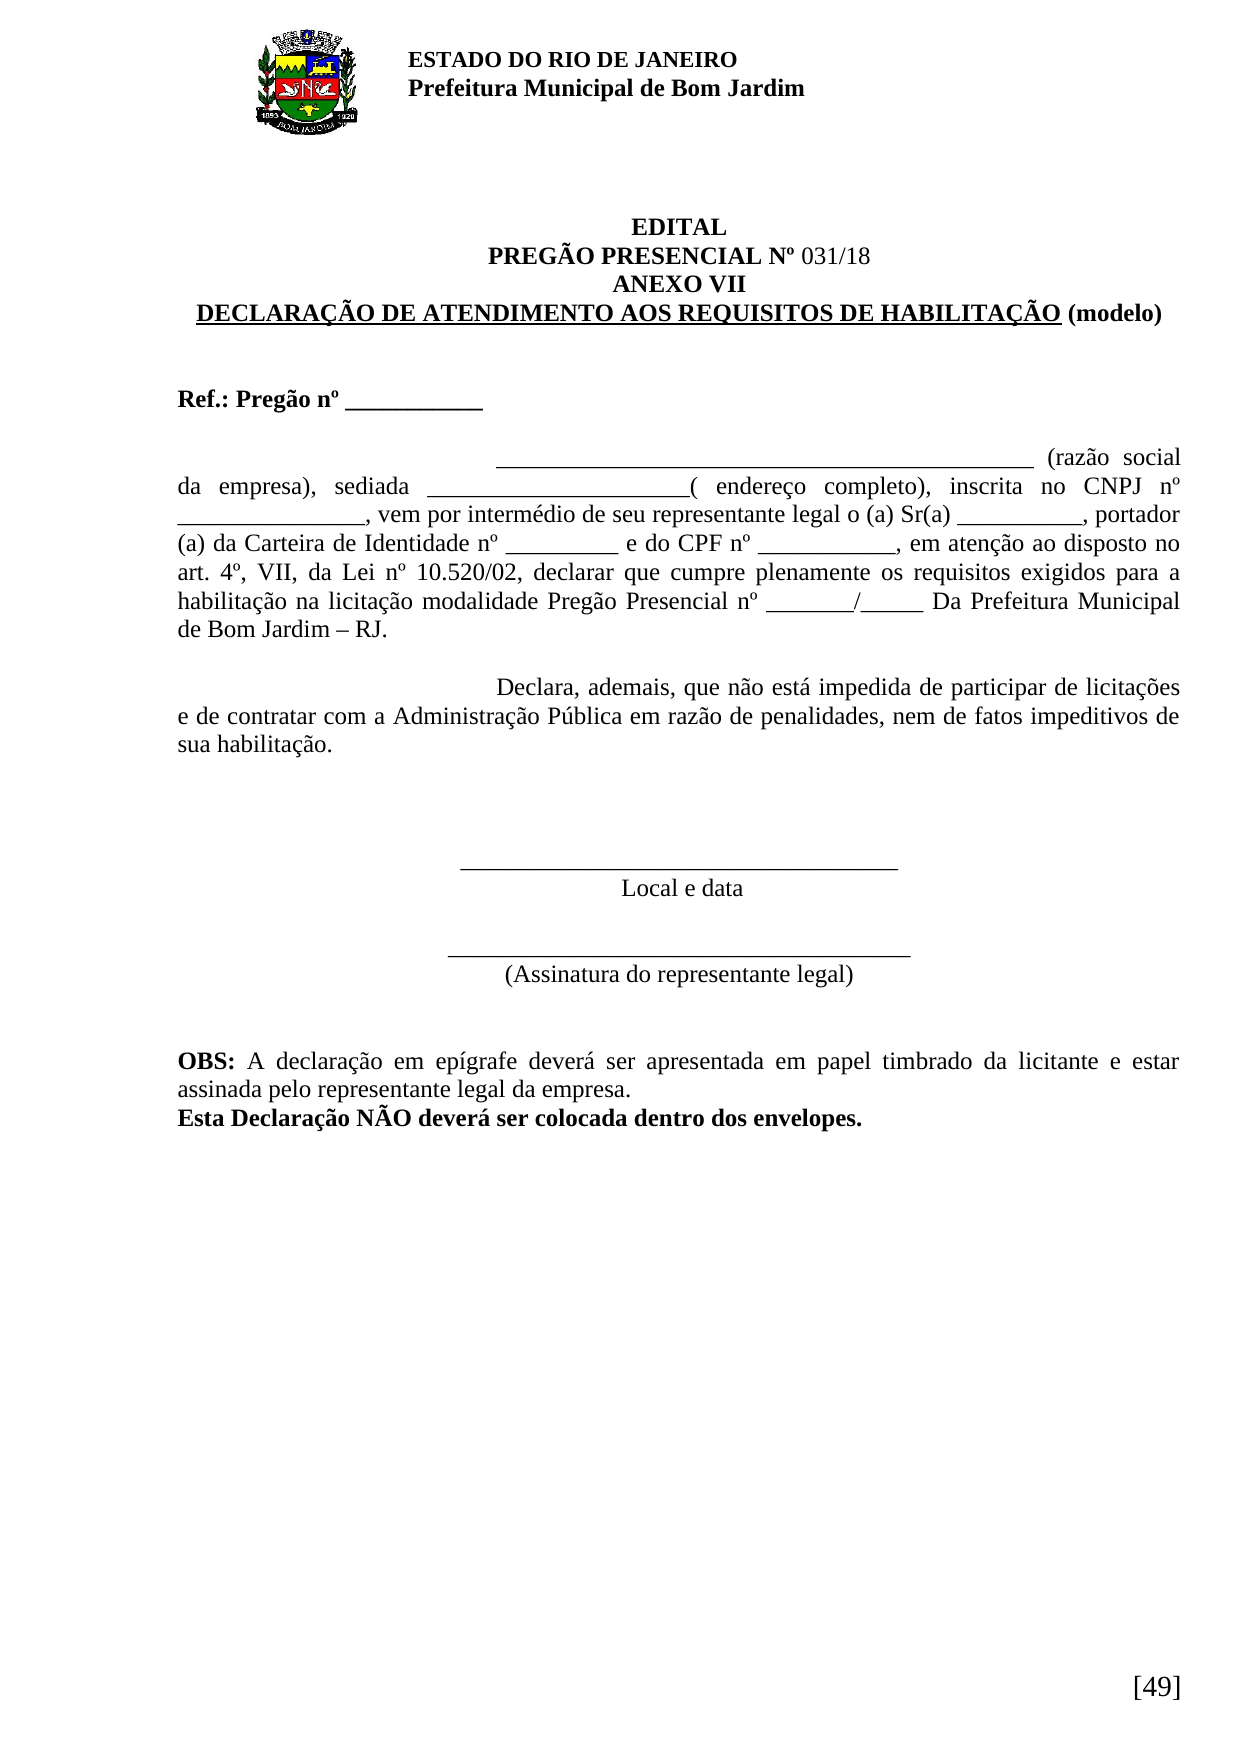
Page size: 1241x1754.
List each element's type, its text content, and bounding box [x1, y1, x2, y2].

text Declara, ademais, que não está impedida de participar de licitações e de contratar com a Administração Pública em razão de penalidades, nem de fatos impeditivos de sua habilitação. [177, 672, 1181, 758]
subtitle ANEXO VII [177, 269, 1181, 298]
picture [253, 27, 359, 137]
text EDITAL [177, 212, 1181, 241]
text ___________________________________________ (razão social da empresa), sediada _____________________( endereço completo), inscrita no CNPJ nº _______________, vem por intermédio de seu representante legal o (a) Sr(a) __________, portador (a) da Carteira de Identidade nº _________ e do CPF nº ___________, em atenção ao disposto no art. 4º, VII, da Lei nº 10.520/02, declarar que cumpre plenamente os requisitos exigidos para a habilitação na licitação modalidade Pregão Presencial nº _______/_____ Da Prefeitura Municipal de Bom Jardim – RJ. [177, 442, 1181, 643]
text _____________________________________ [177, 931, 1181, 959]
text DECLARAÇÃO DE ATENDIMENTO AOS REQUISITOS DE HABILITAÇÃO (modelo) [177, 298, 1181, 327]
subtitle PREGÃO PRESENCIAL Nº 031/18 [177, 241, 1181, 269]
text Local e data [177, 873, 1181, 902]
text ___________________________________ [177, 844, 1181, 873]
text Ref.: Pregão nº ___________ [177, 384, 1181, 413]
text (Assinatura do representante legal) [177, 959, 1181, 988]
text OBS: A declaração em epígrafe deverá ser apresentada em papel timbrado da licitante e estar assinada pelo representante legal da empresa. [177, 1046, 1181, 1103]
text Esta Declaração NÃO deverá ser colocada dentro dos envelopes. [177, 1103, 1181, 1132]
